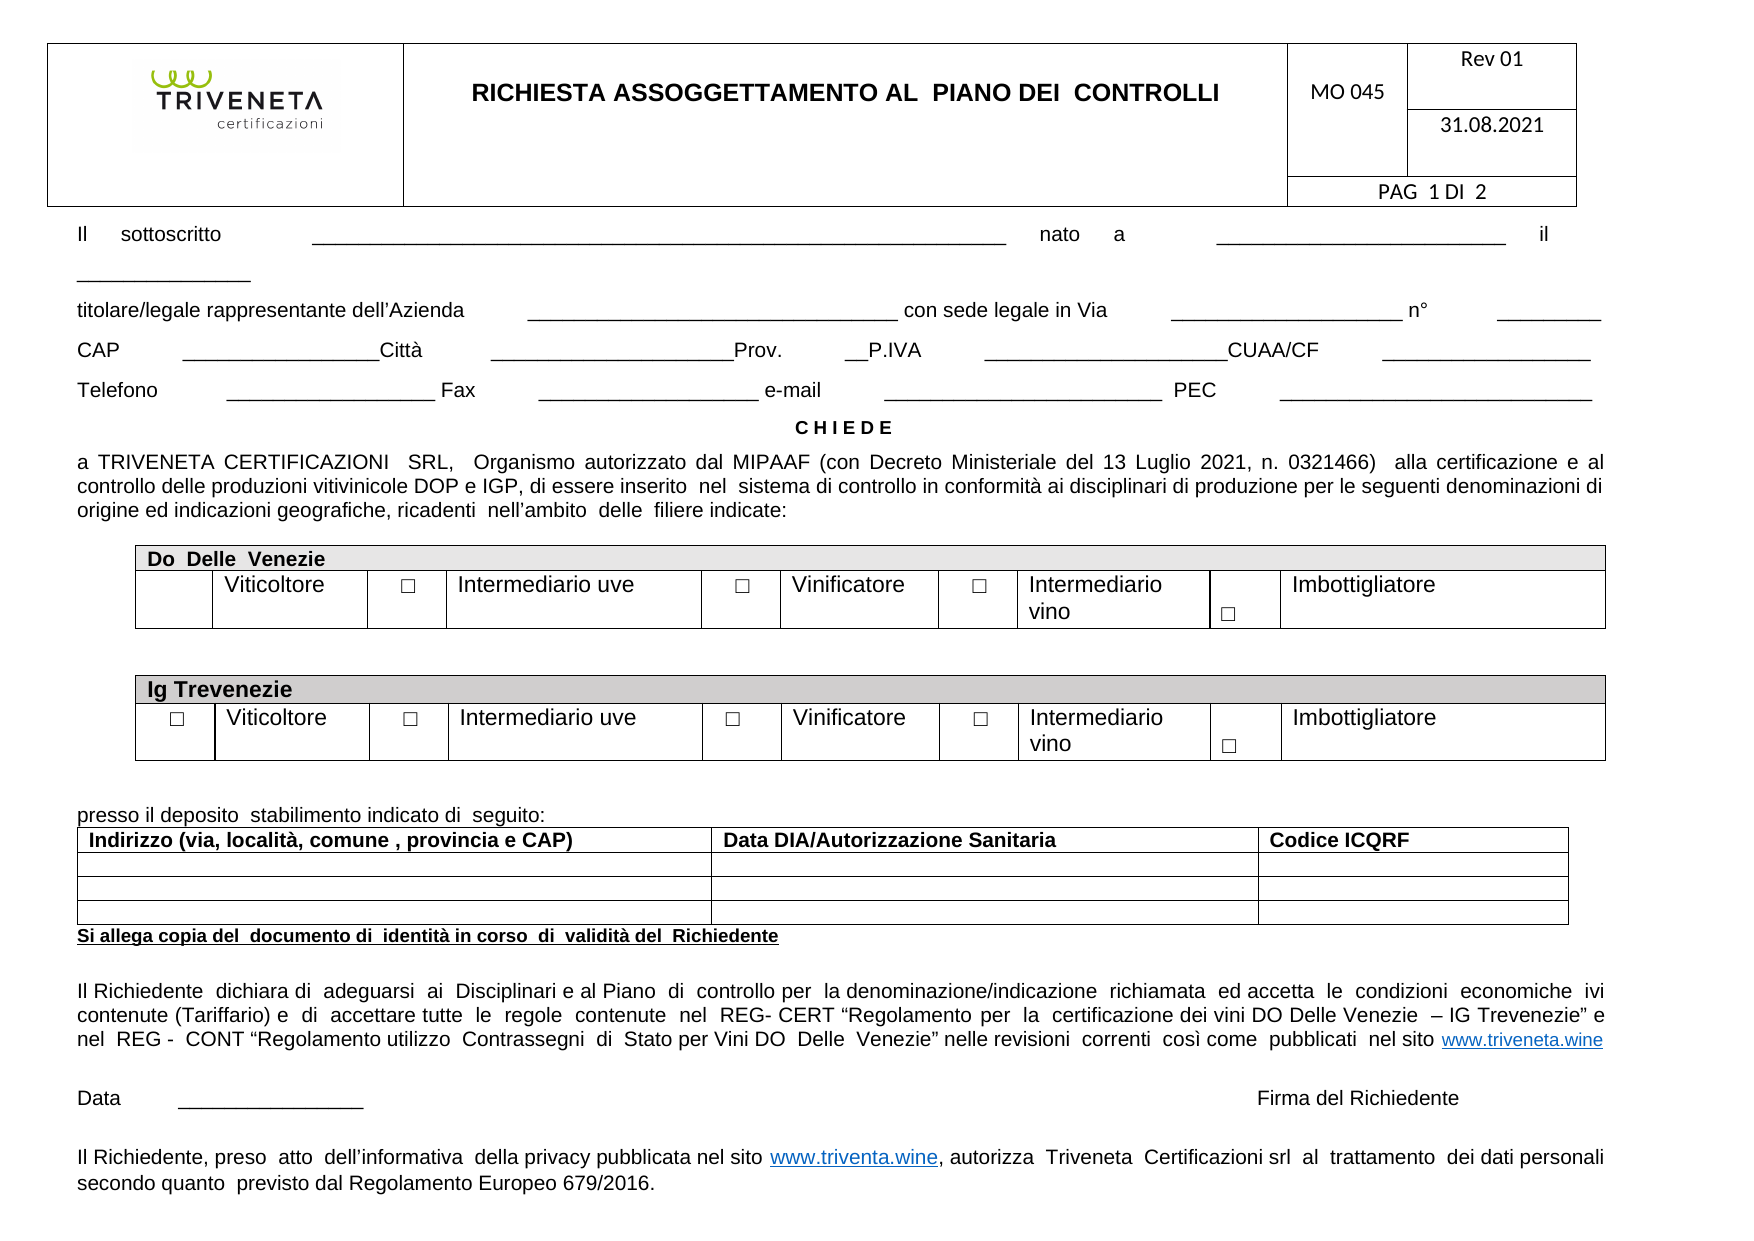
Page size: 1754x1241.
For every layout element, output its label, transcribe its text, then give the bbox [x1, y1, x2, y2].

table_cell Viticoltore [216, 704, 369, 760]
table_cell [78, 877, 711, 900]
table_cell [1259, 877, 1568, 900]
table_cell Imbottigliatore [1281, 571, 1605, 627]
table_cell Viticoltore [213, 571, 367, 627]
table_cell □ [1211, 704, 1281, 760]
table_cell □ [939, 571, 1017, 627]
text C H I E D E [77, 417, 1609, 439]
table_header Ig Trevenezie [136, 676, 1605, 703]
table_cell Intermediario vino [1019, 704, 1210, 760]
table_cell [78, 853, 711, 876]
table_header Do Delle Venezie [136, 546, 1605, 570]
table_cell Intermediario uve [449, 704, 702, 760]
text Il sottoscritto ____________________________________________________________ nato a _________________________ il _______________ [77, 219, 1606, 283]
table_cell [1259, 853, 1568, 876]
table_cell [712, 901, 1258, 924]
table_cell Vinificatore [781, 571, 938, 627]
text a TRIVENETA CERTIFICAZIONI SRL, Organismo autorizzato dal MIPAAF (con Decreto Ministeriale del 13 Luglio 2021, n. 0321466) alla certificazione e al controllo delle produzioni vitivinicole DOP e IGP, di essere inserito nel sistema di controllo in conformità ai disciplinari di produzione per le seguenti denominazioni di origine ed indicazioni geografiche, ricadenti nell’ambito delle filiere indicate: [77, 449, 1606, 521]
table_cell □ [136, 704, 214, 760]
table_cell [1259, 901, 1568, 924]
table_cell □ [703, 704, 781, 760]
table_cell [712, 877, 1258, 900]
table_cell Imbottigliatore [1282, 704, 1605, 760]
table_header Data DIA/Autorizzazione Sanitaria [712, 828, 1258, 852]
table_cell □ [370, 704, 448, 760]
table_cell □ [702, 571, 780, 627]
table_header Indirizzo (via, località, comune , provincia e CAP) [78, 828, 711, 852]
text Si allega copia del documento di identità in corso di validità del Richiedente [77, 925, 1606, 947]
text Data ________________ Firma del Richiedente [77, 1083, 1606, 1111]
table_cell □ [368, 571, 446, 627]
table_cell Intermediario uve [447, 571, 701, 627]
table_cell [78, 901, 711, 924]
text Il Richiedente, preso atto dell’informativa della privacy pubblicata nel sito www.triventa.wine, autorizza Triveneta Certificazioni srl al trattamento dei dati personali secondo quanto previsto dal Regolamento Europeo 679/2016. [77, 1145, 1606, 1194]
text titolare/legale rappresentante dell’Azienda ________________________________ con sede legale in Via ____________________ n° _________ CAP _________________Città _____________________Prov. __P.IVA _____________________CUAA/CF __________________ Telefono __________________ Fax ___________________ e-mail ________________________ PEC ___________________________ [77, 295, 1606, 403]
table_cell Intermediario vino [1018, 571, 1209, 627]
table_header Codice ICQRF [1259, 828, 1568, 852]
text presso il deposito stabilimento indicato di seguito: [77, 803, 1606, 827]
table_cell [136, 571, 212, 627]
picture [132, 59, 342, 153]
table_cell □ [940, 704, 1018, 760]
table_cell Vinificatore [782, 704, 939, 760]
table_cell [712, 853, 1258, 876]
table_cell □ [1211, 571, 1280, 627]
text Il Richiedente dichiara di adeguarsi ai Disciplinari e al Piano di controllo per la denominazione/indicazione richiamata ed accetta le condizioni economiche ivi contenute (Tariffario) e di accettare tutte le regole contenute nel REG- CERT “Regolamento per la certificazione dei vini DO Delle Venezie – IG Trevenezie” e nel REG - CONT “Regolamento utilizzo Contrassegni di Stato per Vini DO Delle Venezie” nelle revisioni correnti così come pubblicati nel sito www.triveneta.wine [77, 979, 1606, 1051]
